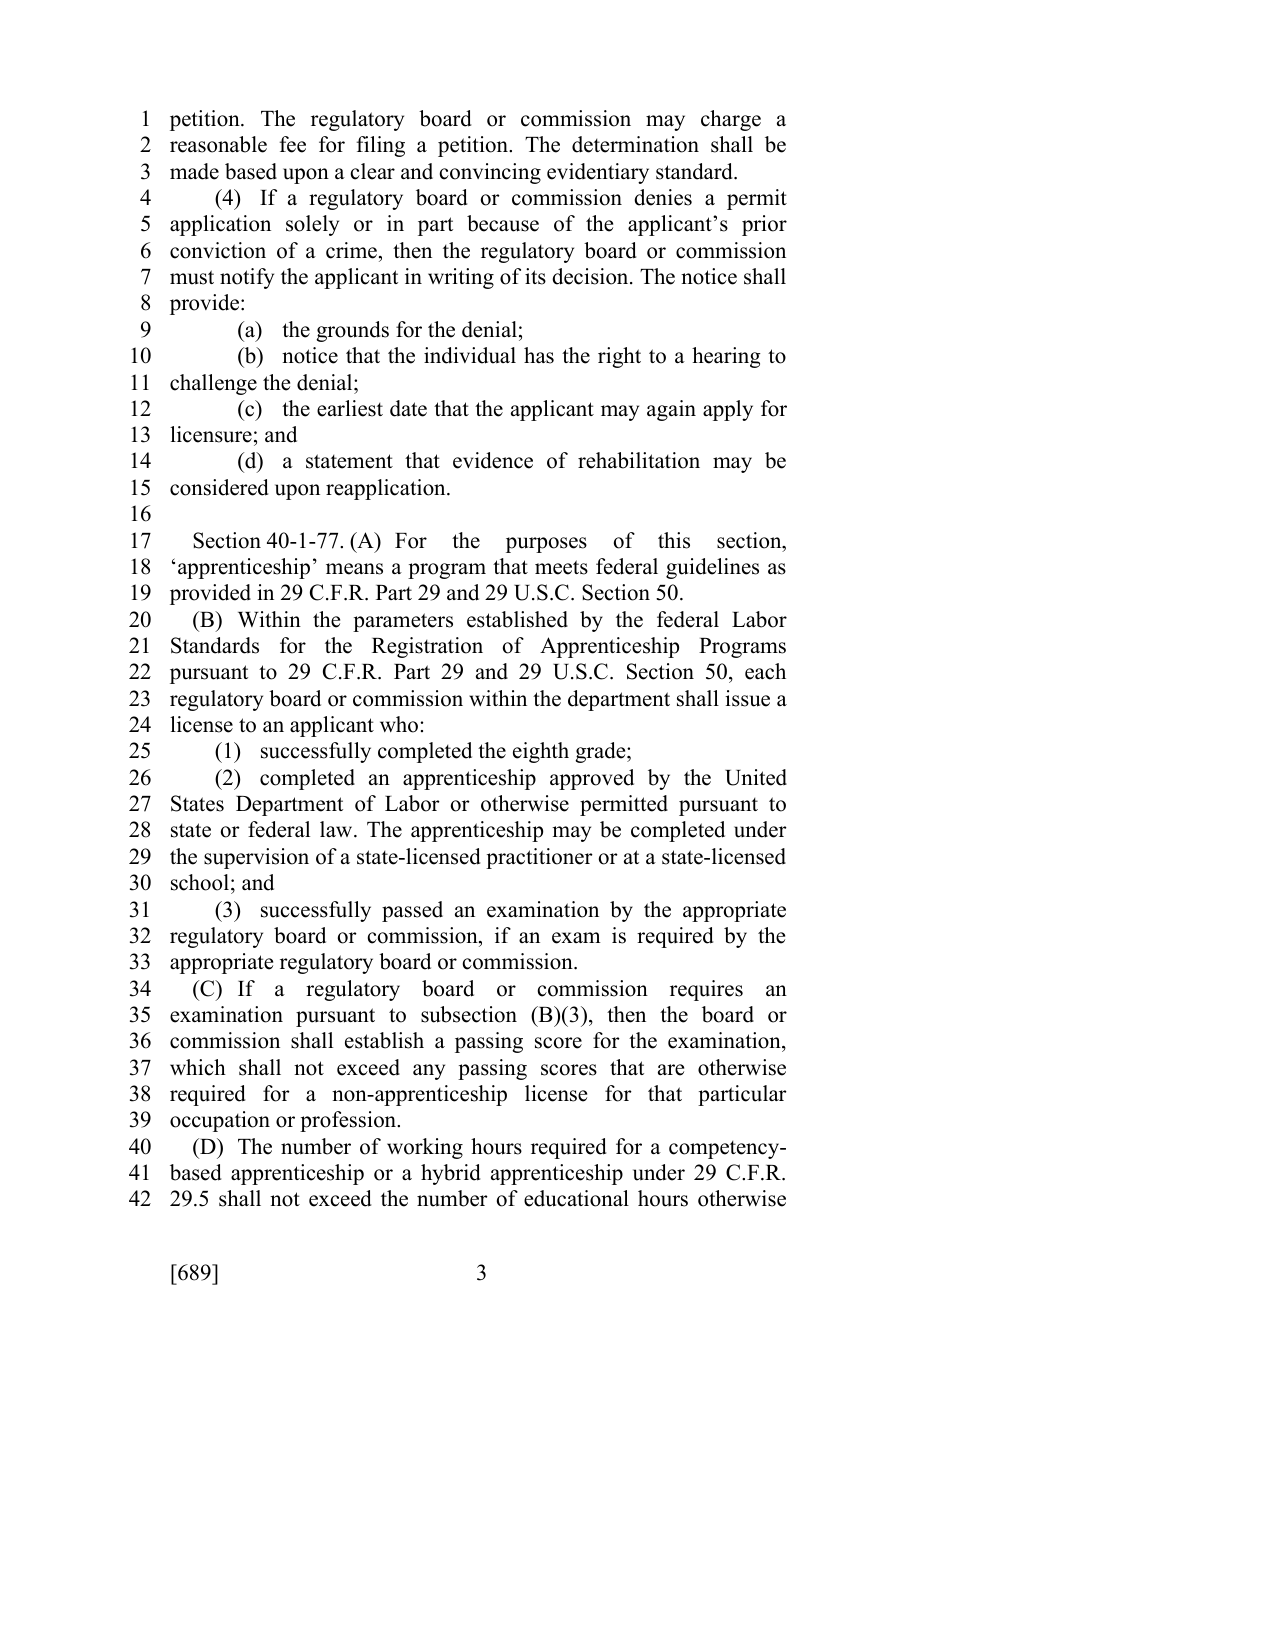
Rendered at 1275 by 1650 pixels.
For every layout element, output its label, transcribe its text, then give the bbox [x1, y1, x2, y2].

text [169, 105, 787, 184]
text (3) successfully passed an examination by the appropriate regulatory board or commission, if an exam is required by the appropriate regulatory board or commission. [169, 896, 787, 975]
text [169, 1133, 787, 1212]
text (b) notice that the individual has the right to a hearing to challenge the denial; [169, 342, 787, 395]
text (d) a statement that evidence of rehabilitation may be considered upon reapplication. [169, 448, 787, 500]
text (a) the grounds for the denial; [169, 316, 787, 342]
text (2) completed an apprenticeship approved by the United States Department of Labor or otherwise permitted pursuant to state or federal law. The apprenticeship may be completed under the supervision of a state-licensed practitioner or at a state-licensed school; and [169, 764, 787, 896]
text (4) If a regulatory board or commission denies a permit application solely or in part because of the applicant’s prior conviction of a crime, then the regulatory board or commission must notify the applicant in writing of its decision. The notice shall provide: [169, 184, 787, 316]
text (1) successfully completed the eighth grade; [169, 737, 787, 764]
text (C) If a regulatory board or commission requires an examination pursuant to subsection (B)(3), then the board or commission shall establish a passing score for the examination, which shall not exceed any passing scores that are otherwise required for a non-apprenticeship license for that particular occupation or profession. [169, 975, 787, 1133]
text (c) the earliest date that the applicant may again apply for licensure; and [169, 395, 787, 448]
text (B) Within the parameters established by the federal Labor Standards for the Registration of Apprenticeship Programs pursuant to 29 C.F.R. Part 29 and 29 U.S.C. Section 50, each regulatory board or commission within the department shall issue a license to an applicant who: [169, 606, 787, 737]
text Section 40-1-77. (A) For the purposes of this section, ‘apprenticeship’ means a program that meets federal guidelines as provided in 29 C.F.R. Part 29 and 29 U.S.C. Section 50. [169, 527, 787, 606]
